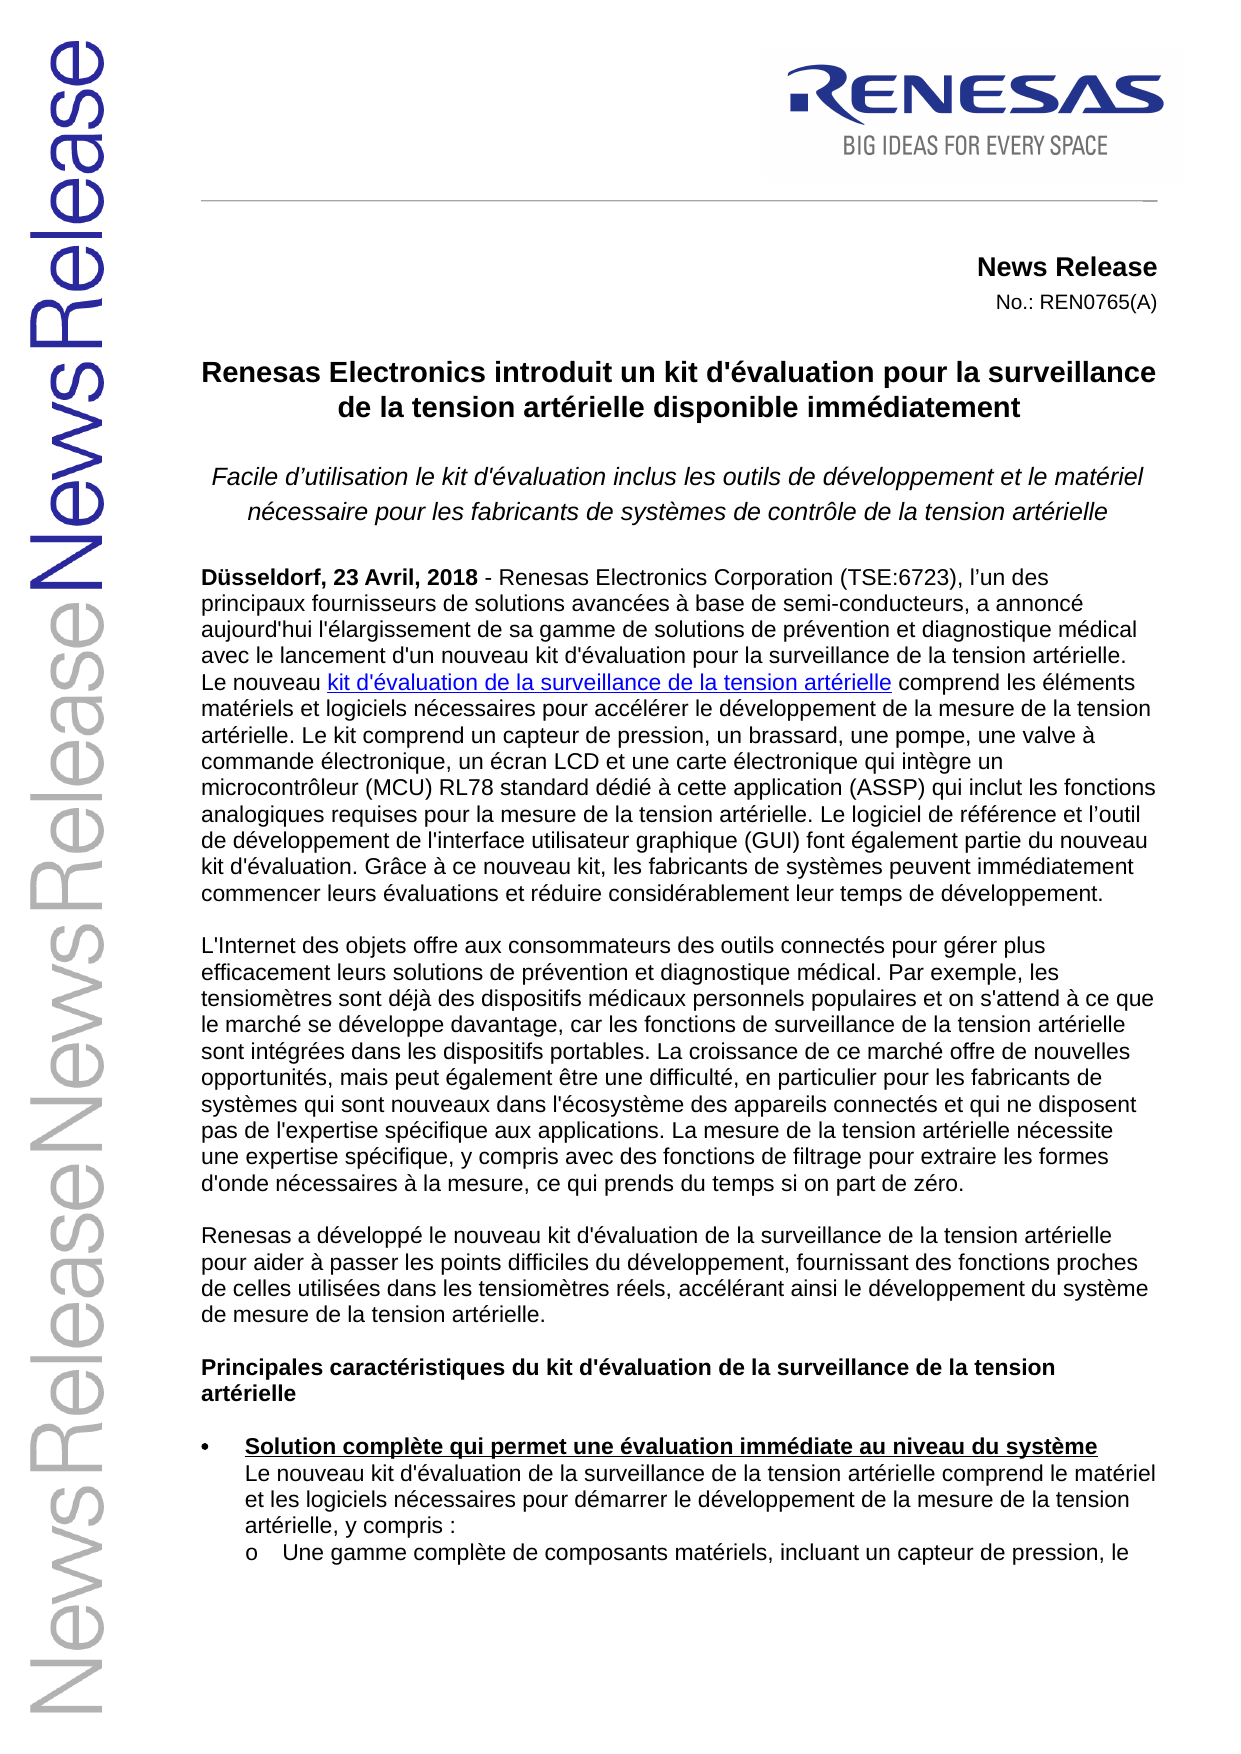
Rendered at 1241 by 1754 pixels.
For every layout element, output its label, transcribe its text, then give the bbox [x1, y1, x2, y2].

text Renesas Electronics introduit un kit d'évaluation pour la surveillance de la tension artérielle disponible immédiatement [201, 354, 1157, 424]
text Le nouveau kit d'évaluation de la surveillance de la tension artérielle comprend le matériel et les logiciels nécessaires pour démarrer le développement de la mesure de la tension artérielle, y compris : [244, 1459, 1157, 1538]
text Düsseldorf, 23 Avril, 2018 - Renesas Electronics Corporation (TSE:6723), l’un des principaux fournisseurs de solutions avancées à base de semi-conducteurs, a annoncé aujourd'hui l'élargissement de sa gamme de solutions de prévention et diagnostique médical avec le lancement d'un nouveau kit d'évaluation pour la surveillance de la tension artérielle. Le nouveau kit d'évaluation de la surveillance de la tension artérielle comprend les éléments matériels et logiciels nécessaires pour accélérer le développement de la mesure de la tension artérielle. Le kit comprend un capteur de pression, un brassard, une pompe, une valve à commande électronique, un écran LCD et une carte électronique qui intègre un microcontrôleur (MCU) RL78 standard dédié à cette application (ASSP) qui inclut les fonctions analogiques requises pour la mesure de la tension artérielle. Le logiciel de référence et l’outil de développement de l'interface utilisateur graphique (GUI) font également partie du nouveau kit d'évaluation. Grâce à ce nouveau kit, les fabricants de systèmes peuvent immédiatement commencer leurs évaluations et réduire considérablement leur temps de développement. [201, 563, 1157, 906]
text L'Internet des objets offre aux consommateurs des outils connectés pour gérer plus efficacement leurs solutions de prévention et diagnostique médical. Par exemple, les tensiomètres sont déjà des dispositifs médicaux personnels populaires et on s'attend à ce que le marché se développe davantage, car les fonctions de surveillance de la tension artérielle sont intégrées dans les dispositifs portables. La croissance de ce marché offre de nouvelles opportunités, mais peut également être une difficulté, en particulier pour les fabricants de systèmes qui sont nouveaux dans l'écosystème des appareils connectés et qui ne disposent pas de l'expertise spécifique aux applications. La mesure de la tension artérielle nécessite une expertise spécifique, y compris avec des fonctions de filtrage pour extraire les formes d'onde nécessaires à la mesure, ce qui prends du temps si on part de zéro. [201, 932, 1157, 1196]
text Renesas a développé le nouveau kit d'évaluation de la surveillance de la tension artérielle pour aider à passer les points difficiles du développement, fournissant des fonctions proches de celles utilisées dans les tensiomètres réels, accélérant ainsi le développement du système de mesure de la tension artérielle. [201, 1222, 1157, 1328]
picture [761, 45, 1187, 183]
text Principales caractéristiques du kit d'évaluation de la surveillance de la tension artérielle [201, 1354, 1157, 1407]
picture [0, 0, 114, 1754]
list News Release [201, 249, 1157, 284]
text No.: REN0765(A) [201, 284, 1157, 319]
text Facile d’utilisation le kit d'évaluation inclus les outils de développement et le matériel nécessaire pour les fabricants de systèmes de contrôle de la tension artérielle [201, 459, 1157, 528]
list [244, 1538, 1157, 1567]
list Solution complète qui permet une évaluation immédiate au niveau du système [201, 1433, 1157, 1459]
